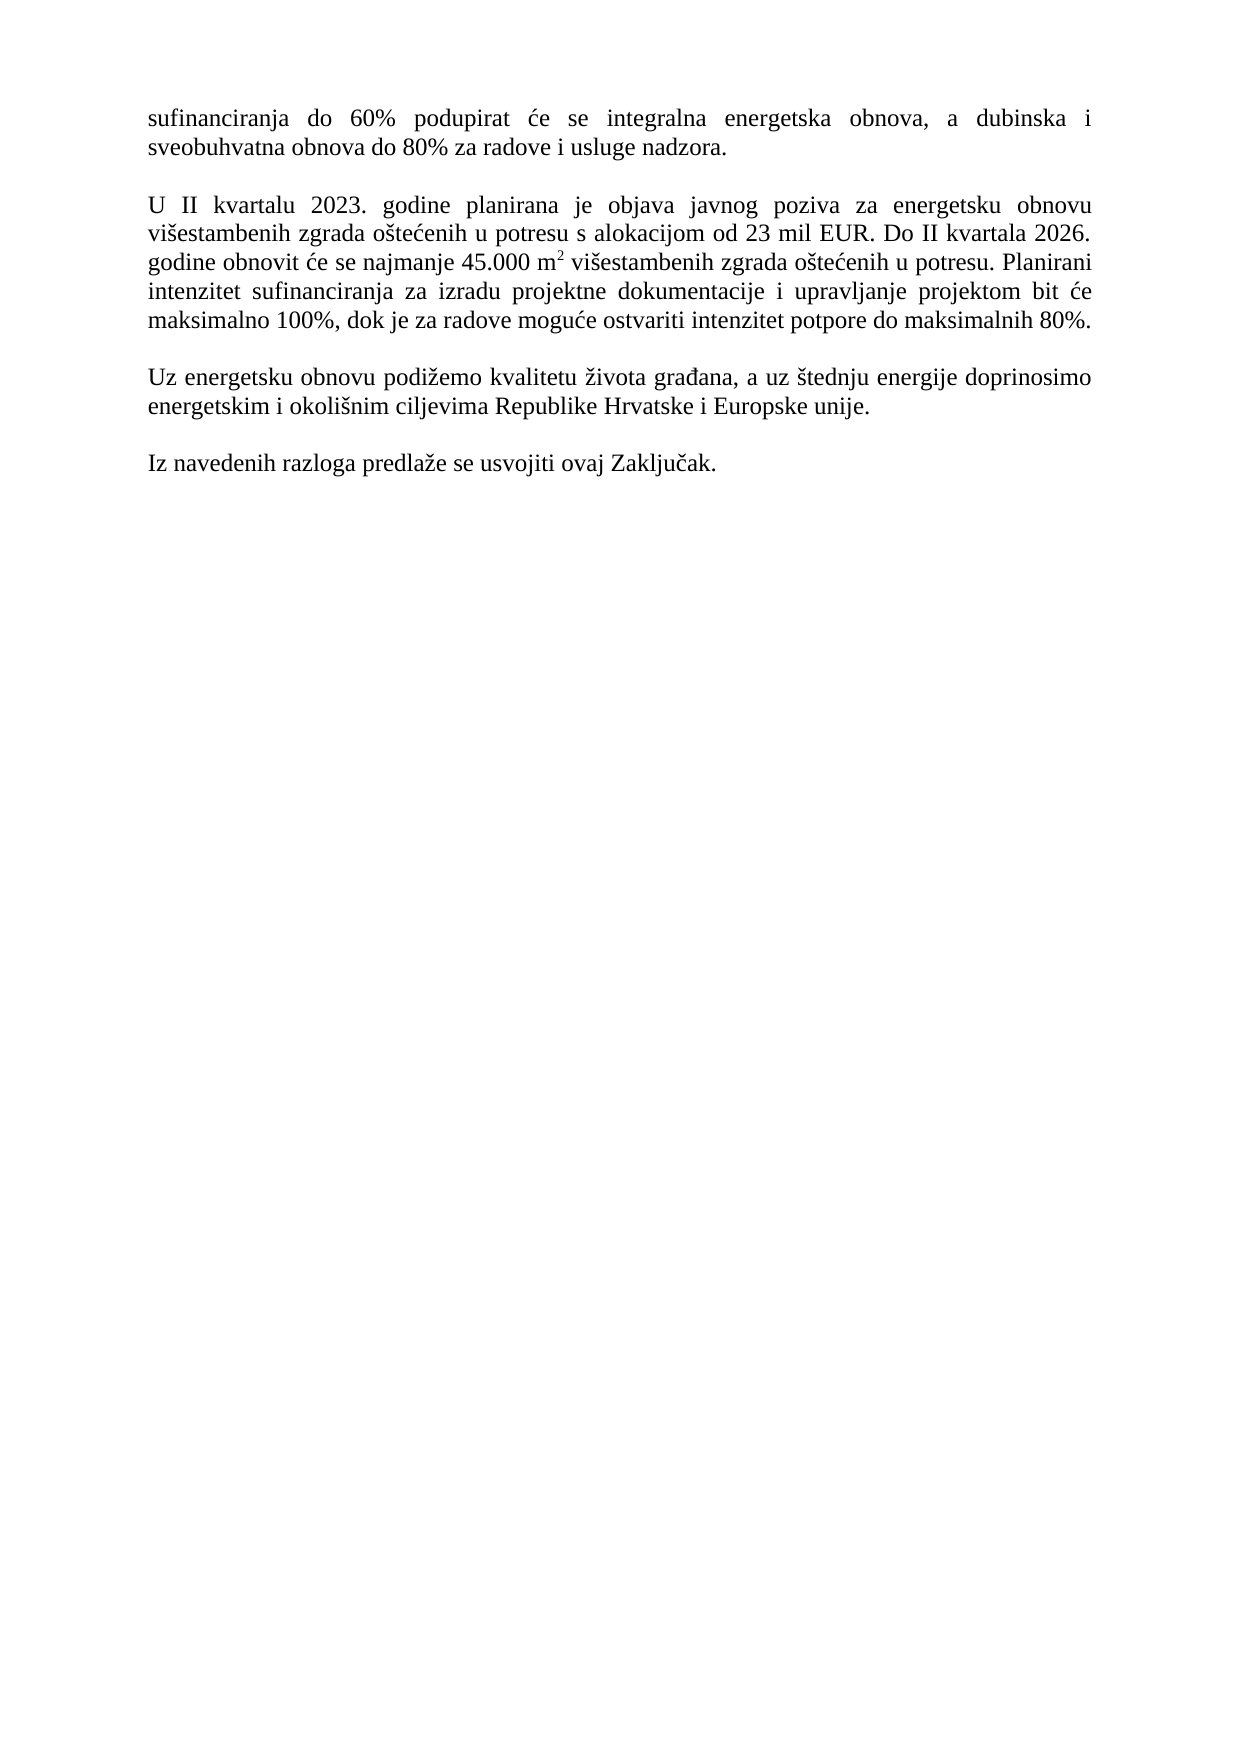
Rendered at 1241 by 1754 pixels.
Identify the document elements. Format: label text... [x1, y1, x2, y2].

text Uz energetsku obnovu podižemo kvalitetu života građana, a uz štednju energije doprinosimo energetskim i okolišnim ciljevima Republike Hrvatske i Europske unije. [148, 362, 1093, 420]
text U II kvartalu 2023. godine planirana je objava javnog poziva za energetsku obnovu višestambenih zgrada oštećenih u potresu s alokacijom od 23 mil EUR. Do II kvartala 2026. godine obnovit će se najmanje 45.000 m2 višestambenih zgrada oštećenih u potresu. Planirani intenzitet sufinanciranja za izradu projektne dokumentacije i upravljanje projektom bit će maksimalno 100%, dok je za radove moguće ostvariti intenzitet potpore do maksimalnih 80%. [148, 190, 1093, 333]
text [148, 103, 1093, 161]
text Iz navedenih razloga predlaže se usvojiti ovaj Zaključak. [148, 448, 1093, 477]
